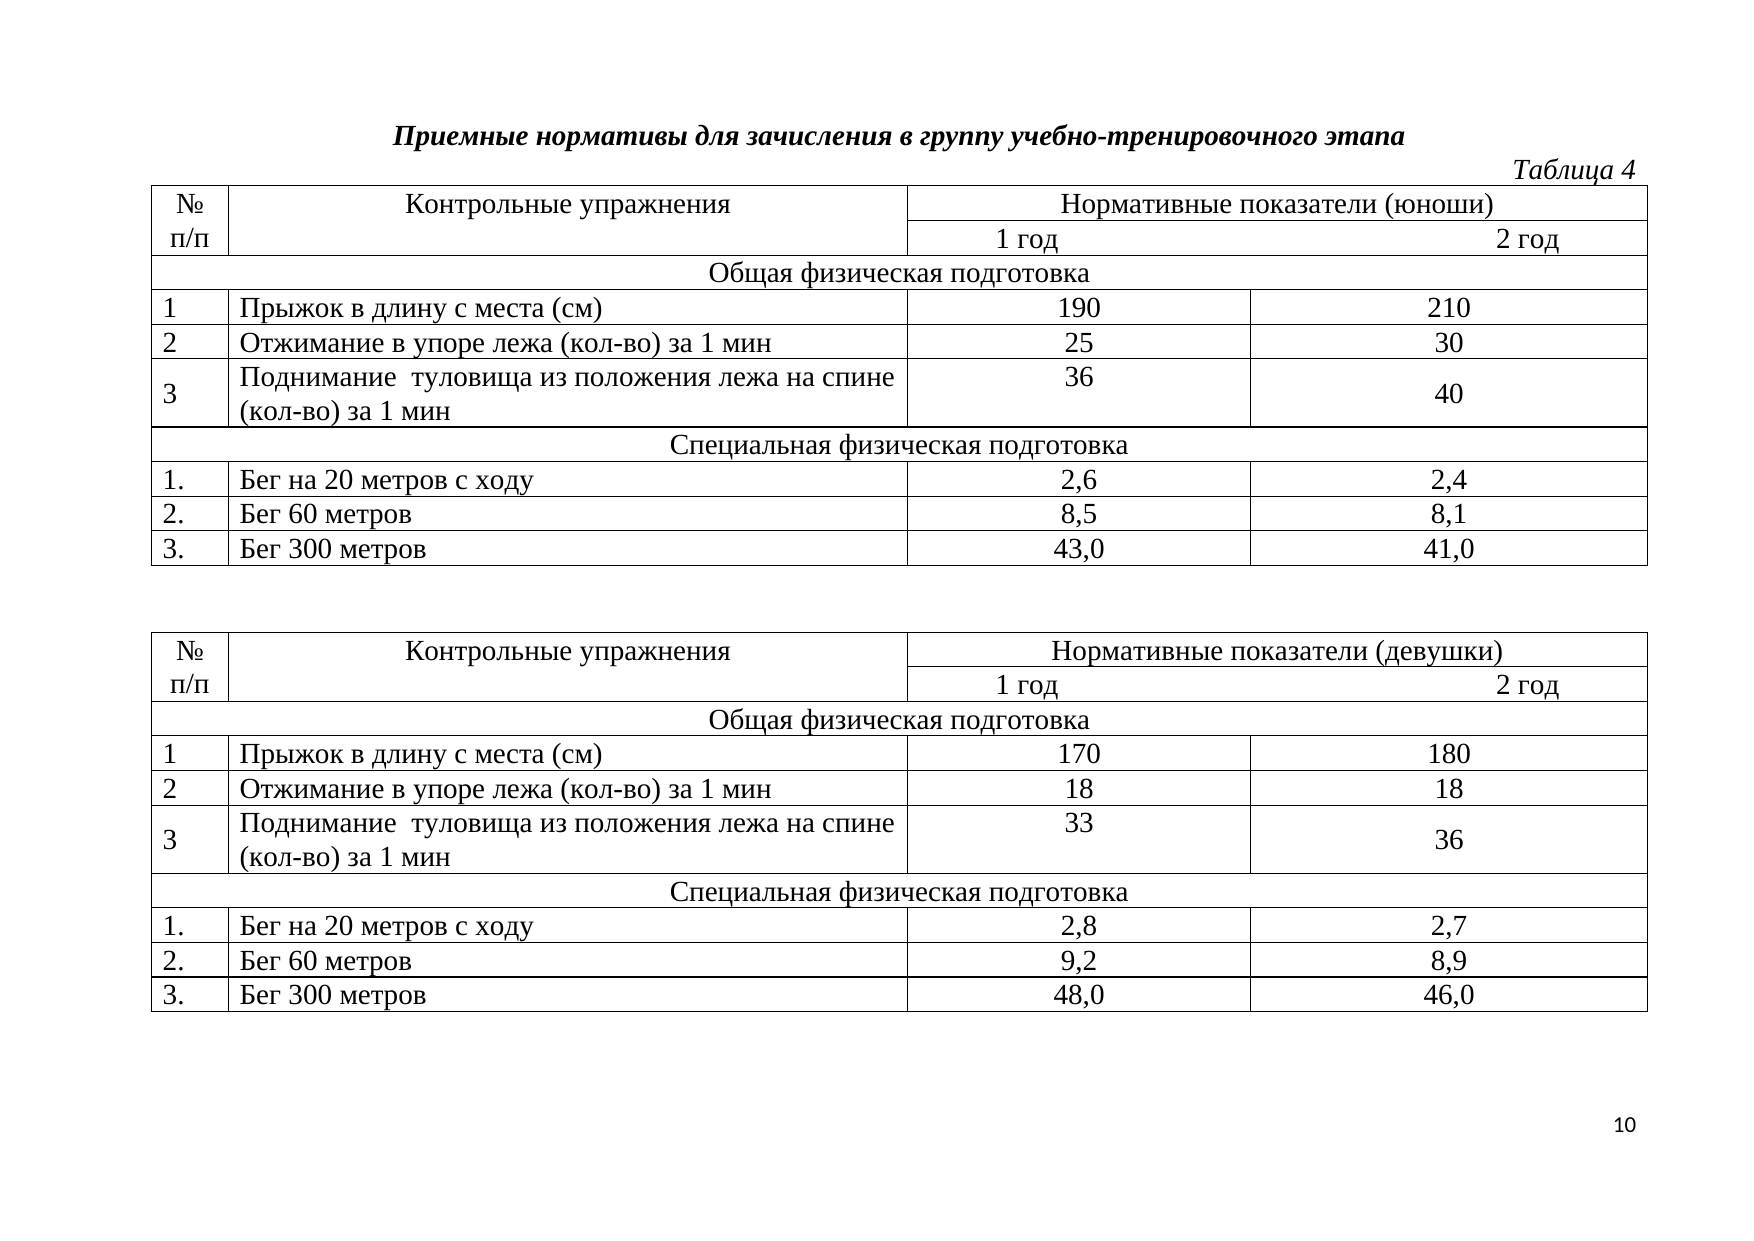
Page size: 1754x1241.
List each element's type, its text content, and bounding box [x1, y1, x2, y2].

table_cell 36 [908, 359, 1250, 426]
table_cell 2,7 [1251, 908, 1647, 942]
table_cell Отжимание в упоре лежа (кол-во) за 1 мин [229, 325, 907, 358]
table_cell Прыжок в длину с места (см) [229, 736, 907, 770]
table_cell Бег на 20 метров с ходу [229, 462, 907, 496]
table_cell 3 [152, 359, 228, 426]
table_cell 8,9 [1251, 943, 1647, 976]
table_cell 43,0 [908, 531, 1250, 565]
table_cell 25 [908, 325, 1250, 358]
table_cell 3. [152, 978, 228, 1011]
table_cell 180 [1251, 736, 1647, 770]
table_cell Поднимание туловища из положения лежа на спине (кол-во) за 1 мин [229, 359, 907, 426]
table_cell 2,4 [1251, 462, 1647, 496]
table_cell 1. [152, 462, 228, 496]
table_cell 190 [908, 290, 1250, 324]
table_cell 2 [152, 771, 228, 804]
table_cell 1. [152, 908, 228, 942]
table_cell Специальная физическая подготовка [152, 428, 1647, 461]
table_cell Бег 60 метров [229, 497, 907, 530]
table_header Нормативные показатели (девушки) [908, 633, 1647, 666]
table_cell 2,6 [908, 462, 1250, 496]
table_cell 2. [152, 943, 228, 976]
table_header Контрольные упражнения [229, 186, 907, 254]
table_cell 1 [152, 290, 228, 324]
table_cell Бег на 20 метров с ходу [229, 908, 907, 942]
table_cell 210 [1251, 290, 1647, 324]
table_cell 3 [152, 806, 228, 873]
table_cell 8,1 [1251, 497, 1647, 530]
table_cell 2 [152, 325, 228, 358]
table_cell 1 [152, 736, 228, 770]
table_cell 30 [1251, 325, 1647, 358]
table_cell 3. [152, 531, 228, 565]
table_cell 2. [152, 497, 228, 530]
table_cell Бег 300 метров [229, 978, 907, 1011]
table_cell 9,2 [908, 943, 1250, 976]
text Таблица 4 [162, 152, 1636, 185]
table_cell Общая физическая подготовка [152, 256, 1647, 289]
table_cell 40 [1251, 359, 1647, 426]
table_cell 1 год 2 год [908, 667, 1647, 701]
table_cell 33 [908, 806, 1250, 873]
table_cell Отжимание в упоре лежа (кол-во) за 1 мин [229, 771, 907, 804]
table_cell 1 год 2 год [908, 221, 1647, 254]
table_cell 46,0 [1251, 978, 1647, 1011]
table_cell 41,0 [1251, 531, 1647, 565]
table_cell Бег 300 метров [229, 531, 907, 565]
table_cell Бег 60 метров [229, 943, 907, 976]
table_cell 170 [908, 736, 1250, 770]
table_cell Общая физическая подготовка [152, 702, 1647, 735]
table_cell 18 [1251, 771, 1647, 804]
table_cell Поднимание туловища из положения лежа на спине (кол-во) за 1 мин [229, 806, 907, 873]
table_header № п/п [152, 186, 228, 254]
table_header Контрольные упражнения [229, 633, 907, 701]
table_cell Специальная физическая подготовка [152, 874, 1647, 907]
table_cell 2,8 [908, 908, 1250, 942]
table_cell 18 [908, 771, 1250, 804]
table_header № п/п [152, 633, 228, 701]
table_cell 48,0 [908, 978, 1250, 1011]
table_cell 36 [1251, 806, 1647, 873]
table_header Нормативные показатели (юноши) [908, 186, 1647, 220]
table_cell 8,5 [908, 497, 1250, 530]
text Приемные нормативы для зачисления в группу учебно-тренировочного этапа [162, 118, 1636, 152]
table_cell Прыжок в длину с места (см) [229, 290, 907, 324]
